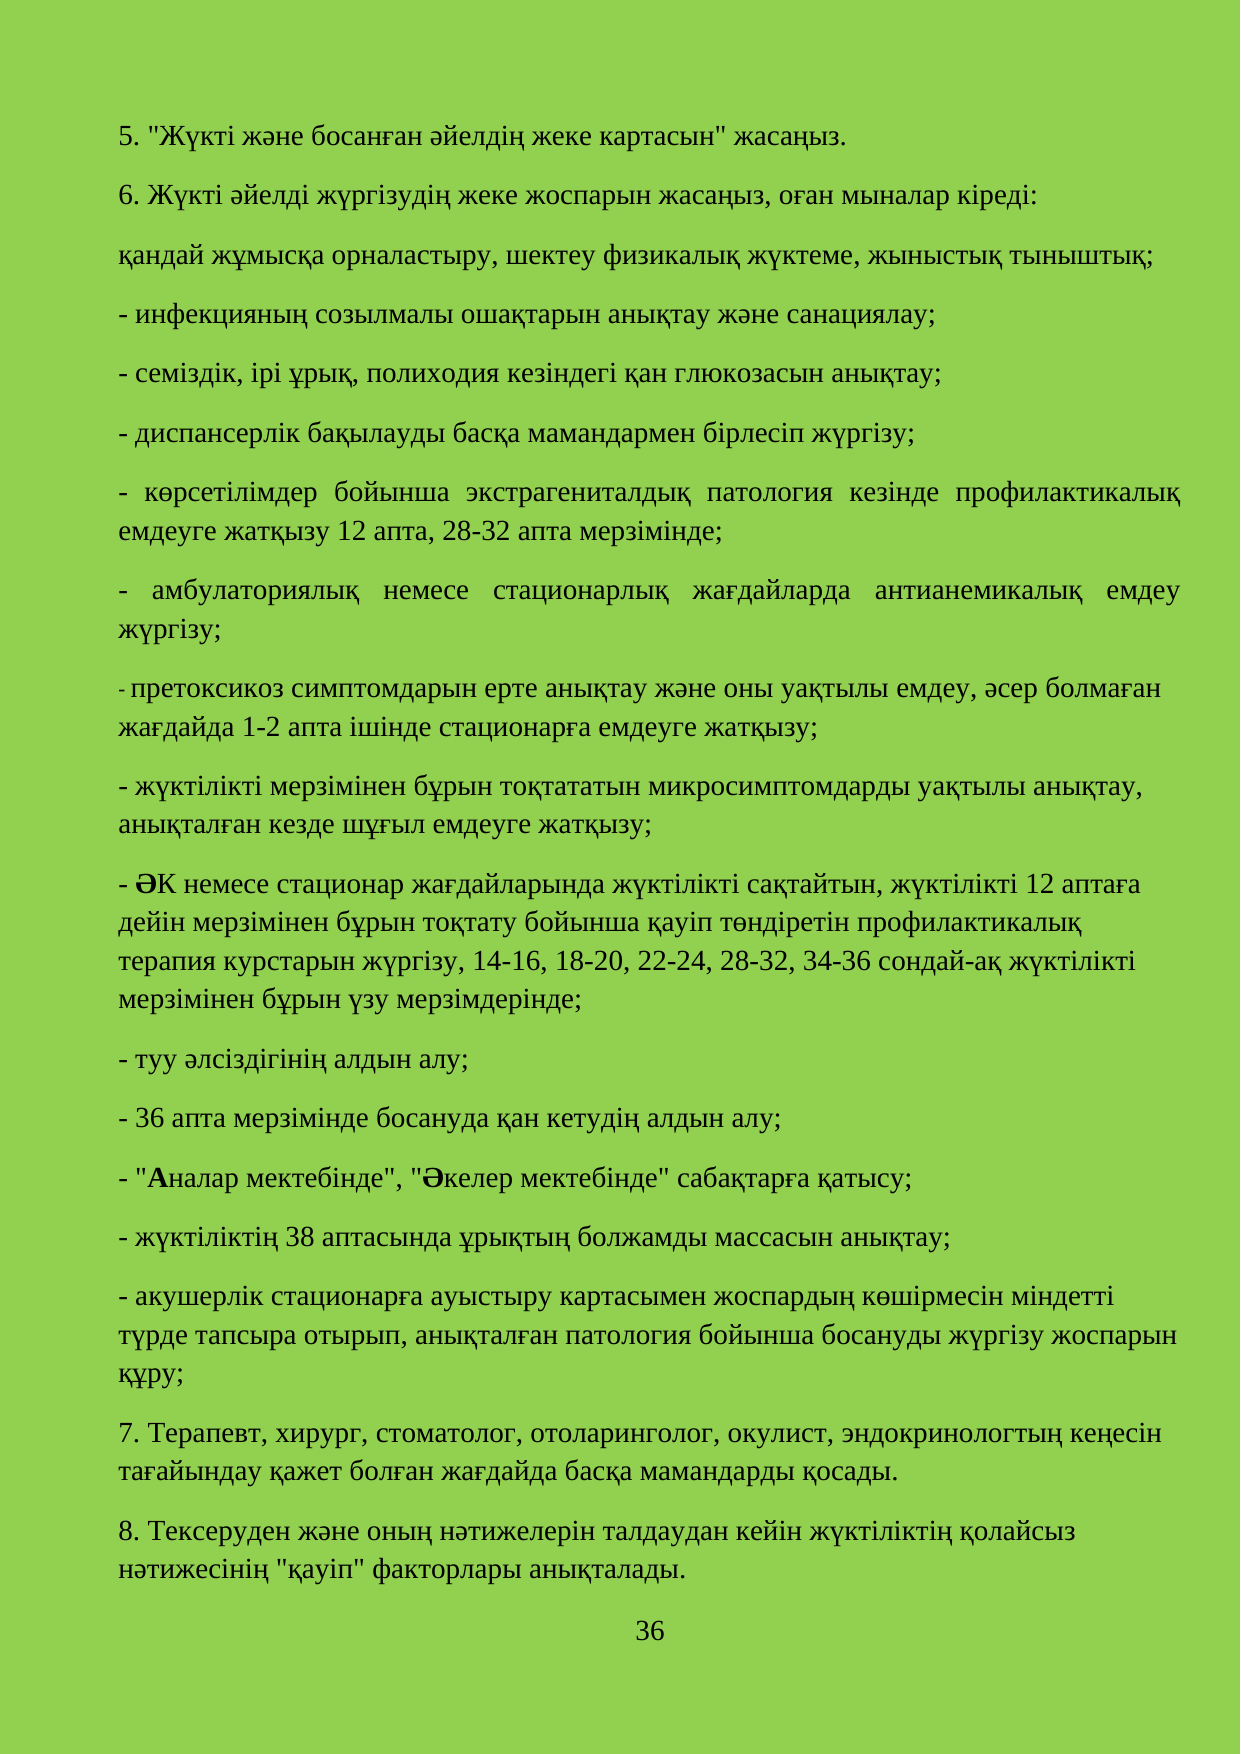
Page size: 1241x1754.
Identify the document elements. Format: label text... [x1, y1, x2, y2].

text қандай жұмысқа орналастыру, шектеу физикалық жүктеме, жыныстық тыныштық; [118, 237, 1181, 270]
text - 36 апта мерзімінде босануда қан кетудің алдын алу; [118, 1100, 1181, 1134]
text - инфекцияның созылмалы ошақтарын анықтау және санациялау; [118, 296, 1181, 330]
text - амбулаториялық немесе стационарлық жағдайларда антианемикалық емдеу жүргізу; [118, 572, 1181, 644]
text 5. "Жүкті және босанған әйелдің жеке картасын" жасаңыз. [118, 118, 1181, 152]
text 7. Терапевт, хирург, стоматолог, отоларинголог, окулист, эндокринологтың кеңесін тағайындау қажет болған жағдайда басқа мамандарды қосады. [118, 1415, 1181, 1487]
text - "Аналар мектебінде", "Әкелер мектебінде" сабақтарға қатысу; [118, 1160, 1181, 1193]
text - көрсетілімдер бойынша экстрагениталдық патология кезінде профилактикалық емдеуге жатқызу 12 апта, 28-32 апта мерзімінде; [118, 474, 1181, 546]
text - туу әлсіздігінің алдын алу; [118, 1041, 1181, 1074]
text 6. Жүкті әйелді жүргізудің жеке жоспарын жасаңыз, оған мыналар кіреді: [118, 177, 1181, 211]
text - диспансерлік бақылауды басқа мамандармен бірлесіп жүргізу; [118, 415, 1181, 448]
text - претоксикоз симптомдарын ерте анықтау және оны уақтылы емдеу, әсер болмаған жағдайда 1-2 апта ішінде стационарға емдеуге жатқызу; [118, 670, 1181, 742]
text - ӘК немесе стационар жағдайларында жүктілікті сақтайтын, жүктілікті 12 аптаға дейін мерзімінен бұрын тоқтату бойынша қауіп төндіретін профилактикалық терапия курстарын жүргізу, 14-16, 18-20, 22-24, 28-32, 34-36 сондай-ақ жүктілікті мерзімінен бұрын үзу мерзімдерінде; [118, 866, 1181, 1015]
text - жүктілікті мерзімінен бұрын тоқтататын микросимптомдарды уақтылы анықтау, анықталған кезде шұғыл емдеуге жатқызу; [118, 768, 1181, 840]
text - акушерлік стационарға ауыстыру картасымен жоспардың көшірмесін міндетті түрде тапсыра отырып, анықталған патология бойынша босануды жүргізу жоспарын құру; [118, 1278, 1181, 1389]
text - жүктіліктің 38 аптасында ұрықтың болжамды массасын анықтау; [118, 1219, 1181, 1253]
text 8. Тексеруден және оның нәтижелерін талдаудан кейін жүктіліктің қолайсыз нәтижесінің "қауіп" факторлары анықталады. [118, 1513, 1181, 1585]
text - семіздік, ірі ұрық, полиходия кезіндегі қан глюкозасын анықтау; [118, 356, 1181, 389]
